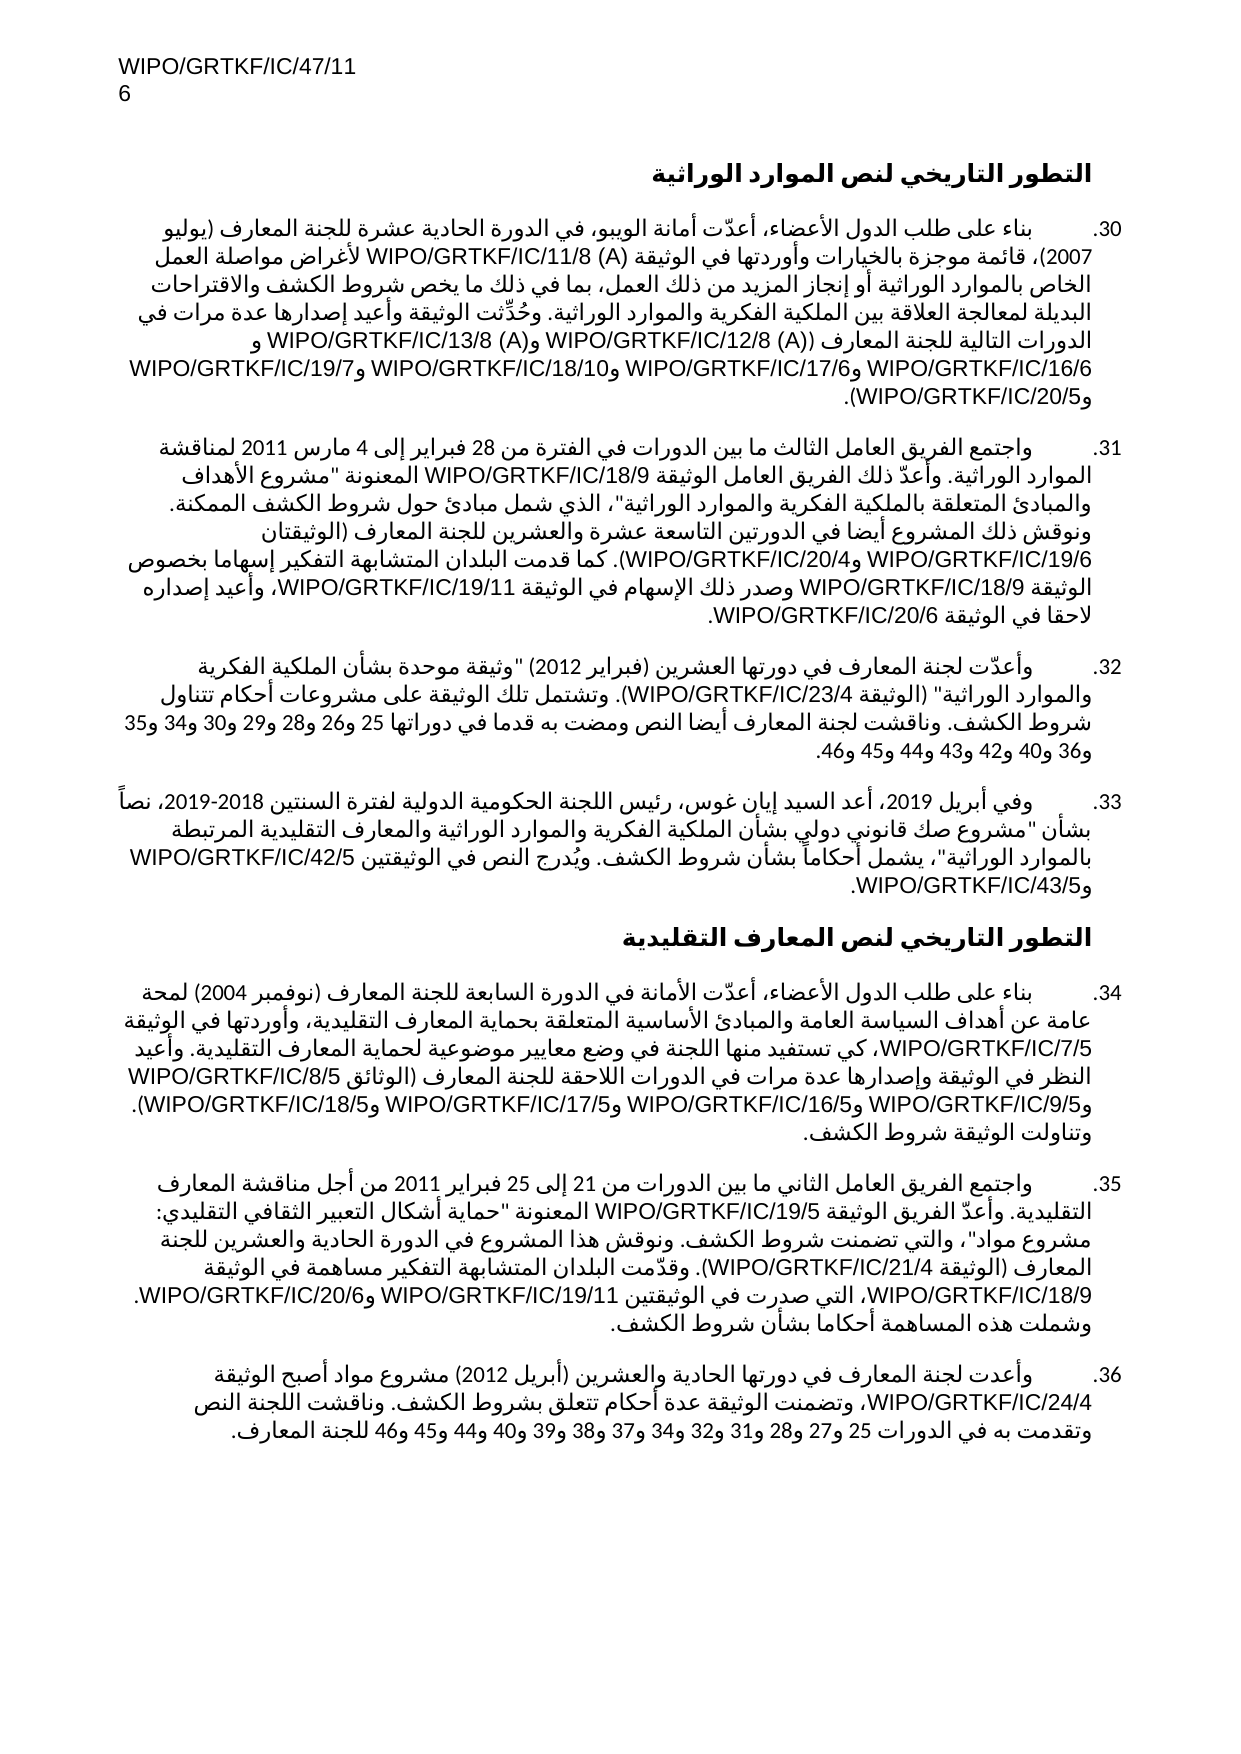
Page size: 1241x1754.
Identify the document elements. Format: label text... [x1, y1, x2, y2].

subtitle التطور التاريخي لنص الموارد الوراثية [118, 158, 1092, 189]
text بناء على طلب الدول الأعضاء، أعدّت الأمانة في الدورة السابعة للجنة المعارف (نوفمبر 2004) لمحة عامة عن أهداف السياسة العامة والمبادئ الأساسية المتعلقة بحماية المعارف التقليدية، وأوردتها في الوثيقة WIPO/GRTKF/IC/7/5، كي تستفيد منها اللجنة في وضع معايير موضوعية لحماية المعارف التقليدية. وأعيد النظر في الوثيقة وإصدارها عدة مرات في الدورات اللاحقة للجنة المعارف (الوثائق WIPO/GRTKF/IC/8/5 وWIPO/GRTKF/IC/9/5 وWIPO/GRTKF/IC/16/5 وWIPO/GRTKF/IC/17/5 وWIPO/GRTKF/IC/18/5). وتناولت الوثيقة شروط الكشف. [118, 978, 1092, 1146]
text وفي أبريل 2019، أعد السيد إيان غوس، رئيس اللجنة الحكومية الدولية لفترة السنتين 2018-2019، نصاً بشأن "مشروع صك قانوني دولي بشأن الملكية الفكرية والموارد الوراثية والمعارف التقليدية المرتبطة بالموارد الوراثية"، يشمل أحكاماً بشأن شروط الكشف. ويُدرج النص في الوثيقتين WIPO/GRTKF/IC/42/5 وWIPO/GRTKF/IC/43/5. [118, 787, 1092, 899]
text وأعدّت لجنة المعارف في دورتها العشرين (فبراير 2012) "وثيقة موحدة بشأن الملكية الفكرية والموارد الوراثية" (الوثيقة WIPO/GRTKF/IC/23/4). وتشتمل تلك الوثيقة على مشروعات أحكام تتناول شروط الكشف. وناقشت لجنة المعارف أيضا النص ومضت به قدما في دوراتها 25 و26 و28 و29 و30 و34 و35 و36 و40 و42 و43 و44 و45 و46. [118, 652, 1092, 764]
text بناء على طلب الدول الأعضاء، أعدّت أمانة الويبو، في الدورة الحادية عشرة للجنة المعارف (يوليو 2007)، قائمة موجزة بالخيارات وأوردتها في الوثيقة WIPO/GRTKF/IC/11/8 (A) لأغراض مواصلة العمل الخاص بالموارد الوراثية أو إنجاز المزيد من ذلك العمل، بما في ذلك ما يخص شروط الكشف والاقتراحات البديلة لمعالجة العلاقة بين الملكية الفكرية والموارد الوراثية. وحُدِّثت الوثيقة وأعيد إصدارها عدة مرات في الدورات التالية للجنة المعارف (WIPO/GRTKF/IC/12/8 (A) وWIPO/GRTKF/IC/13/8 (A) وWIPO/GRTKF/IC/16/6 وWIPO/GRTKF/IC/17/6 وWIPO/GRTKF/IC/18/10 وWIPO/GRTKF/IC/19/7 وWIPO/GRTKF/IC/20/5). [118, 214, 1092, 410]
text وأعدت لجنة المعارف في دورتها الحادية والعشرين (أبريل 2012) مشروع مواد أصبح الوثيقة WIPO/GRTKF/IC/24/4، وتضمنت الوثيقة عدة أحكام تتعلق بشروط الكشف. وناقشت اللجنة النص وتقدمت به في الدورات 25 و27 و28 و31 و32 و34 و37 و38 و39 و40 و44 و45 و46 للجنة المعارف. [118, 1360, 1092, 1444]
text واجتمع الفريق العامل الثاني ما بين الدورات من 21 إلى 25 فبراير 2011 من أجل مناقشة المعارف التقليدية. وأعدّ الفريق الوثيقة WIPO/GRTKF/IC/19/5 المعنونة "حماية أشكال التعبير الثقافي التقليدي: مشروع مواد"، والتي تضمنت شروط الكشف. ونوقش هذا المشروع في الدورة الحادية والعشرين للجنة المعارف (الوثيقة WIPO/GRTKF/IC/21/4). وقدّمت البلدان المتشابهة التفكير مساهمة في الوثيقة WIPO/GRTKF/IC/18/9، التي صدرت في الوثيقتين WIPO/GRTKF/IC/19/11 وWIPO/GRTKF/IC/20/6. وشملت هذه المساهمة أحكاما بشأن شروط الكشف. [118, 1169, 1092, 1337]
text واجتمع الفريق العامل الثالث ما بين الدورات في الفترة من 28 فبراير إلى 4 مارس 2011 لمناقشة الموارد الوراثية. وأعدّ ذلك الفريق العامل الوثيقة WIPO/GRTKF/IC/18/9 المعنونة "مشروع الأهداف والمبادئ المتعلقة بالملكية الفكرية والموارد الوراثية"، الذي شمل مبادئ حول شروط الكشف الممكنة. ونوقش ذلك المشروع أيضا في الدورتين التاسعة عشرة والعشرين للجنة المعارف (الوثيقتان WIPO/GRTKF/IC/19/6 وWIPO/GRTKF/IC/20/4). كما قدمت البلدان المتشابهة التفكير إسهاما بخصوص الوثيقة WIPO/GRTKF/IC/18/9 وصدر ذلك الإسهام في الوثيقة WIPO/GRTKF/IC/19/11، وأعيد إصداره لاحقا في الوثيقة WIPO/GRTKF/IC/20/6. [118, 433, 1092, 629]
subtitle التطور التاريخي لنص المعارف التقليدية [118, 922, 1092, 953]
